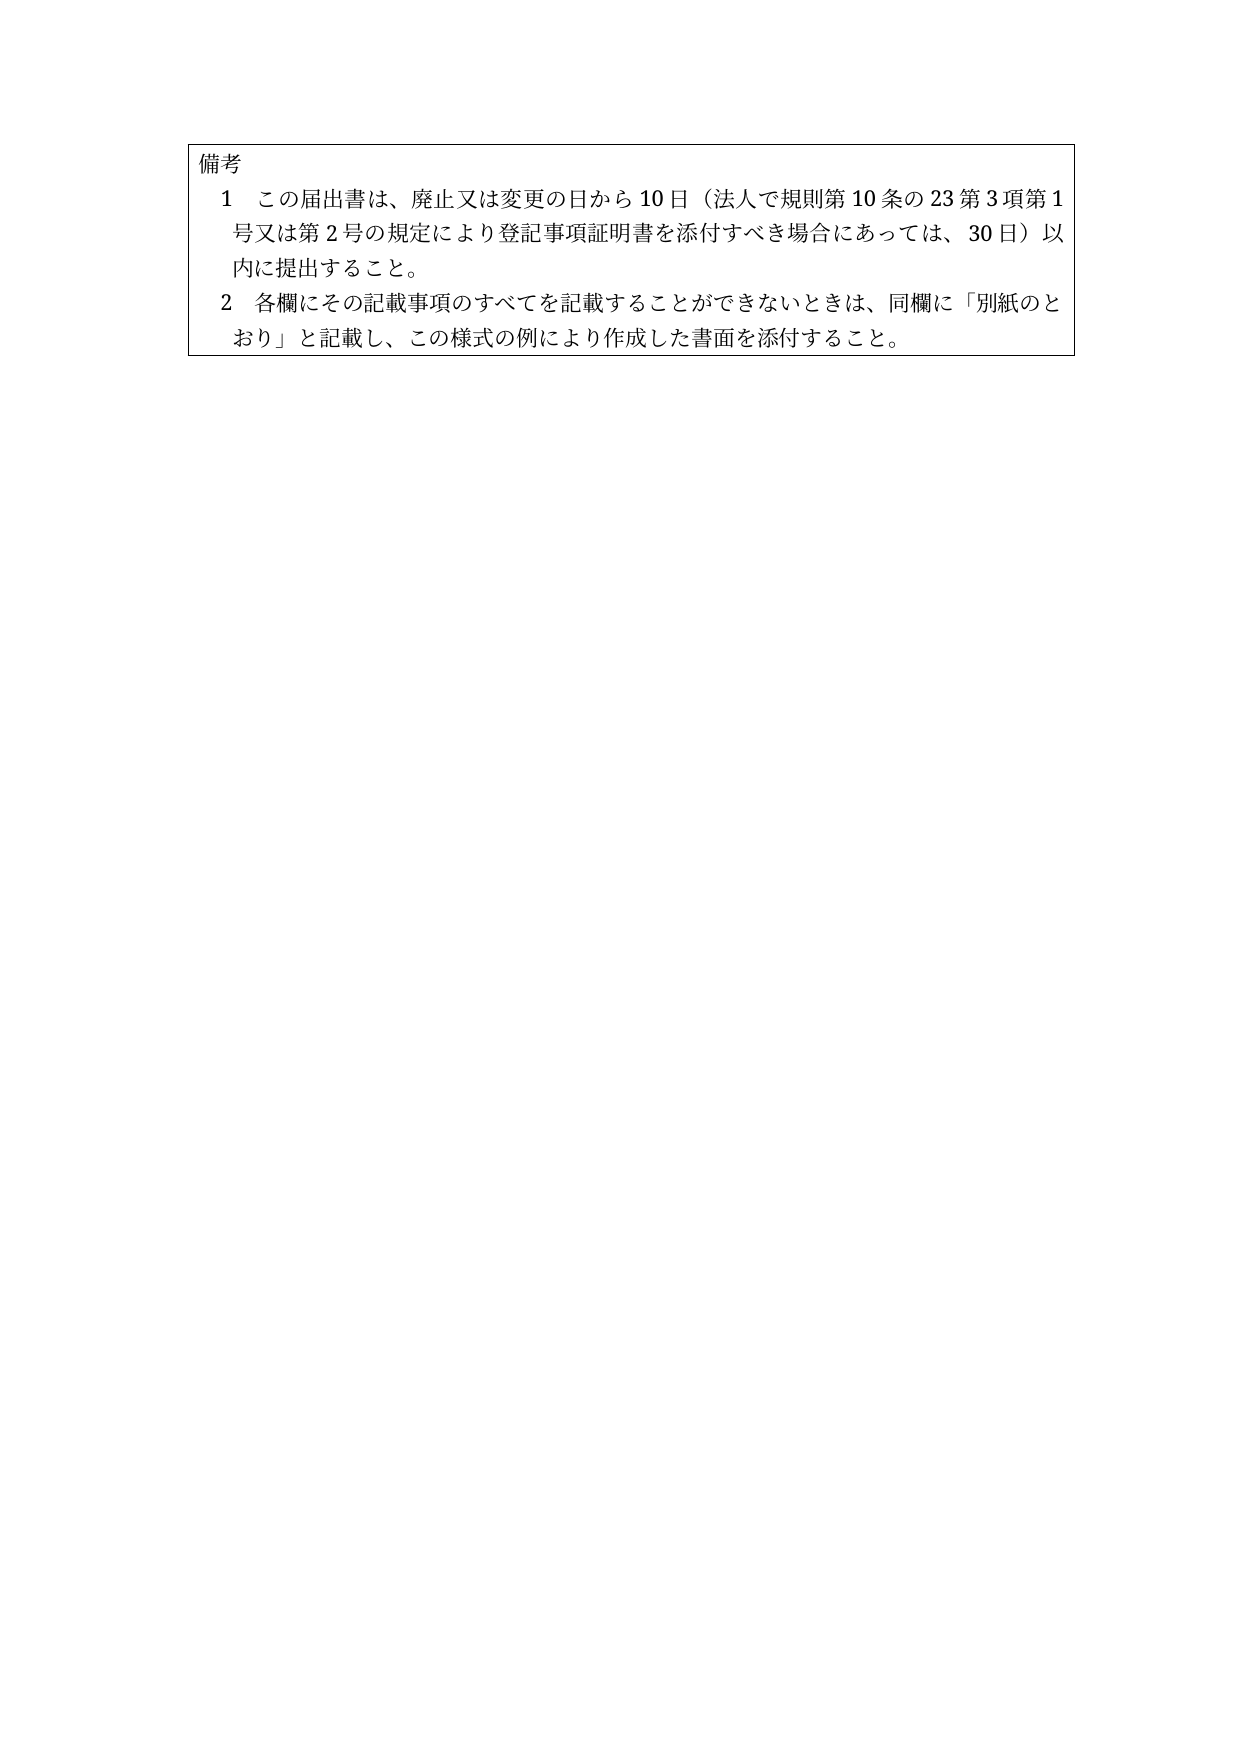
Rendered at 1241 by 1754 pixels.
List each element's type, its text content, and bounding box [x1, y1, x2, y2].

table_cell 備考 1 この届出書は、廃止又は変更の日から10日（法人で規則第10条の23第3項第1号又は第2号の規定により登記事項証明書を添付すべき場合にあっては、30日）以内に提出すること。 2 各欄にその記載事項のすべてを記載することができないときは、同欄に「別紙のとおり」と記載し、この様式の例により作成した書面を添付すること。 [189, 145, 1074, 354]
